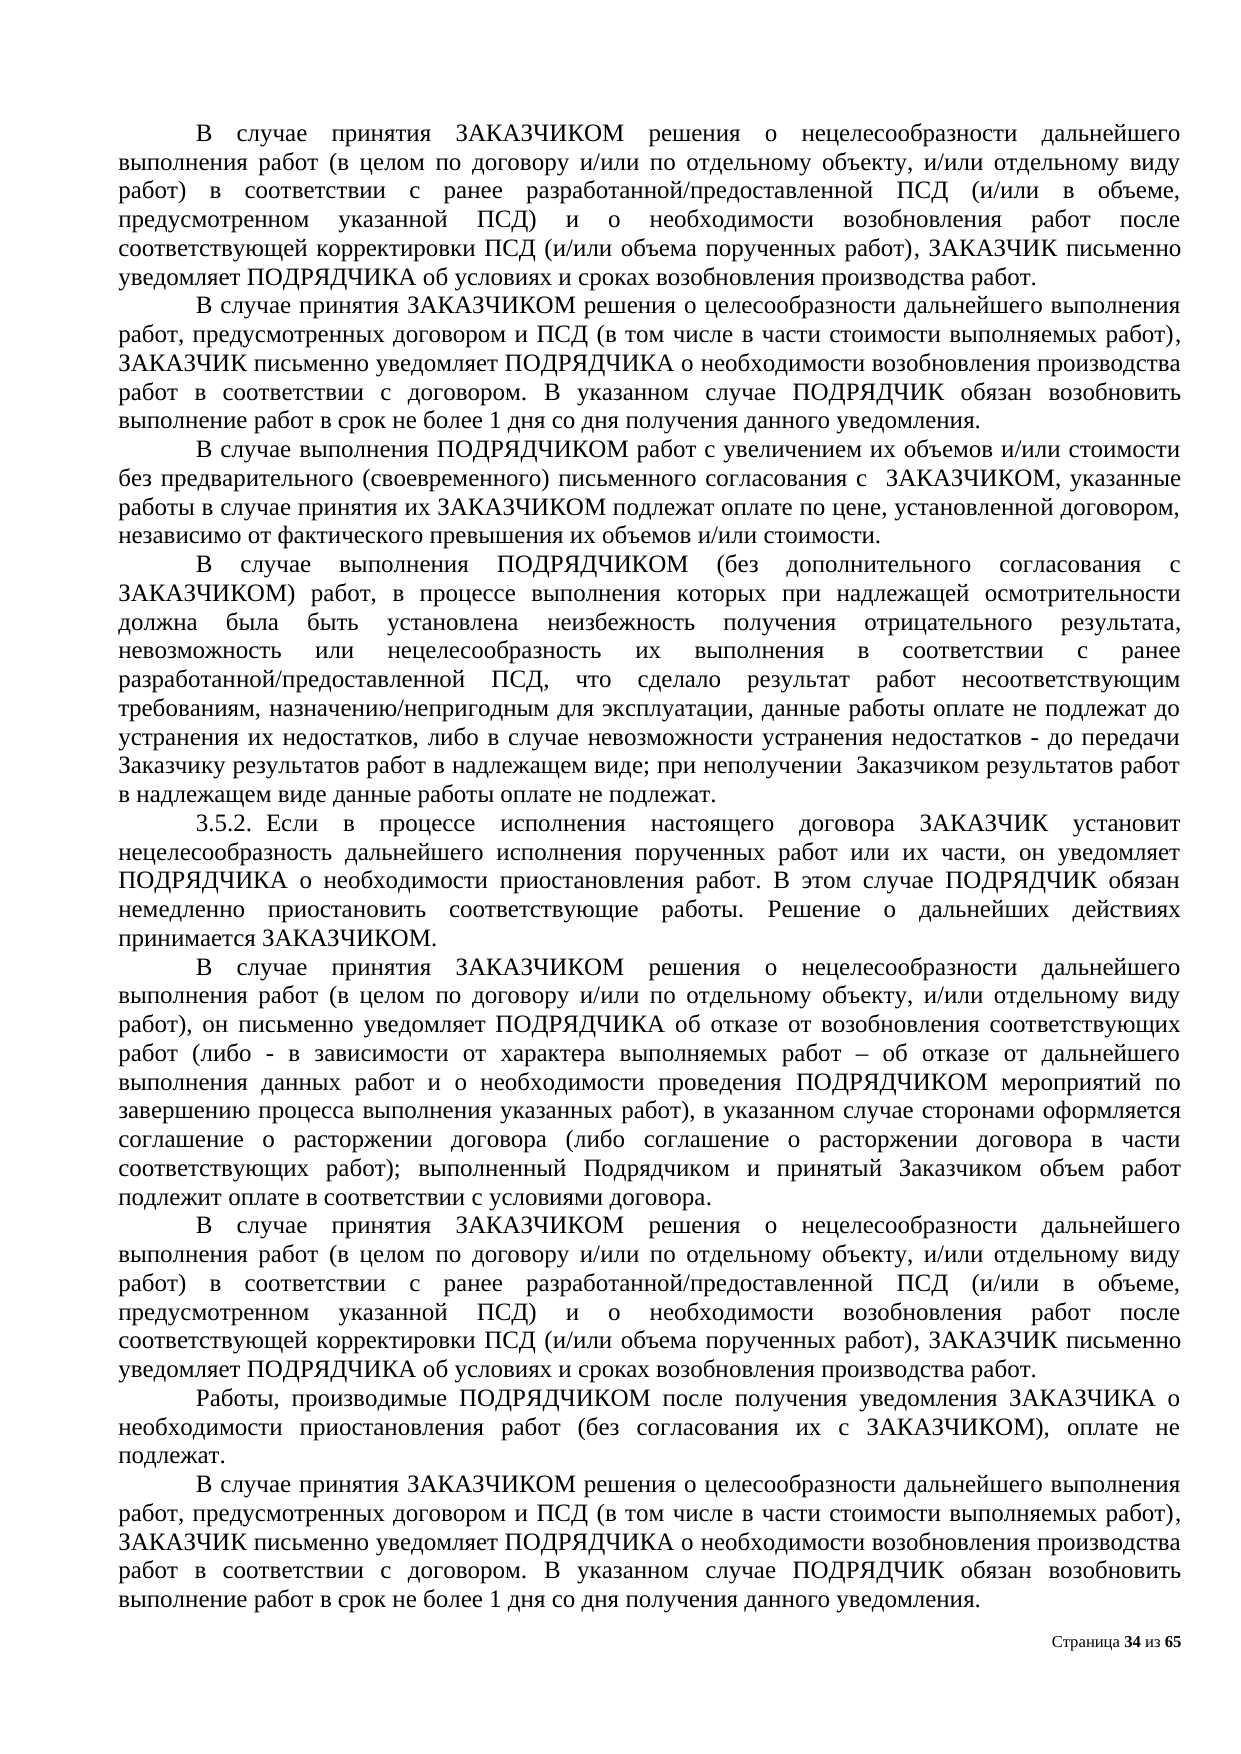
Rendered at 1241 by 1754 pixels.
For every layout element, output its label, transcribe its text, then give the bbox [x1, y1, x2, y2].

text В случае принятия ЗАКАЗЧИКОМ решения о целесообразности дальнейшего выполнения работ, предусмотренных договором и ПСД (в том числе в части стоимости выполняемых работ), ЗАКАЗЧИК письменно уведомляет ПОДРЯДЧИКА о необходимости возобновления производства работ в соответствии с договором. В указанном случае ПОДРЯДЧИК обязан возобновить выполнение работ в срок не более 1 дня со дня получения данного уведомления. [118, 1469, 1181, 1613]
text В случае выполнения ПОДРЯДЧИКОМ работ с увеличением их объемов и/или стоимости без предварительного (своевременного) письменного согласования с ЗАКАЗЧИКОМ, указанные работы в случае принятия их ЗАКАЗЧИКОМ подлежат оплате по цене, установленной договором, независимо от фактического превышения их объемов и/или стоимости. [118, 434, 1181, 549]
text В случае принятия ЗАКАЗЧИКОМ решения о целесообразности дальнейшего выполнения работ, предусмотренных договором и ПСД (в том числе в части стоимости выполняемых работ), ЗАКАЗЧИК письменно уведомляет ПОДРЯДЧИКА о необходимости возобновления производства работ в соответствии с договором. В указанном случае ПОДРЯДЧИК обязан возобновить выполнение работ в срок не более 1 дня со дня получения данного уведомления. [118, 291, 1181, 434]
text Работы, производимые ПОДРЯДЧИКОМ после получения уведомления ЗАКАЗЧИКА о необходимости приостановления работ (без согласования их с ЗАКАЗЧИКОМ), оплате не подлежат. [118, 1383, 1181, 1469]
text В случае принятия ЗАКАЗЧИКОМ решения о нецелесообразности дальнейшего выполнения работ (в целом по договору и/или по отдельному объекту, и/или отдельному виду работ) в соответствии с ранее разработанной/предоставленной ПСД (и/или в объеме, предусмотренном указанной ПСД) и о необходимости возобновления работ после соответствующей корректировки ПСД (и/или объема порученных работ), ЗАКАЗЧИК письменно уведомляет ПОДРЯДЧИКА об условиях и сроках возобновления производства работ. [118, 1211, 1181, 1383]
text В случае принятия ЗАКАЗЧИКОМ решения о нецелесообразности дальнейшего выполнения работ (в целом по договору и/или по отдельному объекту, и/или отдельному виду работ) в соответствии с ранее разработанной/предоставленной ПСД (и/или в объеме, предусмотренном указанной ПСД) и о необходимости возобновления работ после соответствующей корректировки ПСД (и/или объема порученных работ), ЗАКАЗЧИК письменно уведомляет ПОДРЯДЧИКА об условиях и сроках возобновления производства работ. [118, 118, 1181, 291]
text В случае принятия ЗАКАЗЧИКОМ решения о нецелесообразности дальнейшего выполнения работ (в целом по договору и/или по отдельному объекту, и/или отдельному виду работ), он письменно уведомляет ПОДРЯДЧИКА об отказе от возобновления соответствующих работ (либо - в зависимости от характера выполняемых работ – об отказе от дальнейшего выполнения данных работ и о необходимости проведения ПОДРЯДЧИКОМ мероприятий по завершению процесса выполнения указанных работ), в указанном случае сторонами оформляется соглашение о расторжении договора (либо соглашение о расторжении договора в части соответствующих работ); выполненный Подрядчиком и принятый Заказчиком объем работ подлежит оплате в соответствии с условиями договора. [118, 952, 1181, 1211]
text В случае выполнения ПОДРЯДЧИКОМ (без дополнительного согласования с ЗАКАЗЧИКОМ) работ, в процессе выполнения которых при надлежащей осмотрительности должна была быть установлена неизбежность получения отрицательного результата, невозможность или нецелесообразность их выполнения в соответствии с ранее разработанной/предоставленной ПСД, что сделало результат работ несоответствующим требованиям, назначению/непригодным для эксплуатации, данные работы оплате не подлежат до устранения их недостатков, либо в случае невозможности устранения недостатков - до передачи Заказчику результатов работ в надлежащем виде; при неполучении Заказчиком результатов работ в надлежащем виде данные работы оплате не подлежат. [118, 549, 1181, 808]
text 3.5.2. Если в процессе исполнения настоящего договора ЗАКАЗЧИК установит нецелесообразность дальнейшего исполнения порученных работ или их части, он уведомляет ПОДРЯДЧИКА о необходимости приостановления работ. В этом случае ПОДРЯДЧИК обязан немедленно приостановить соответствующие работы. Решение о дальнейших действиях принимается ЗАКАЗЧИКОМ. [118, 808, 1181, 952]
